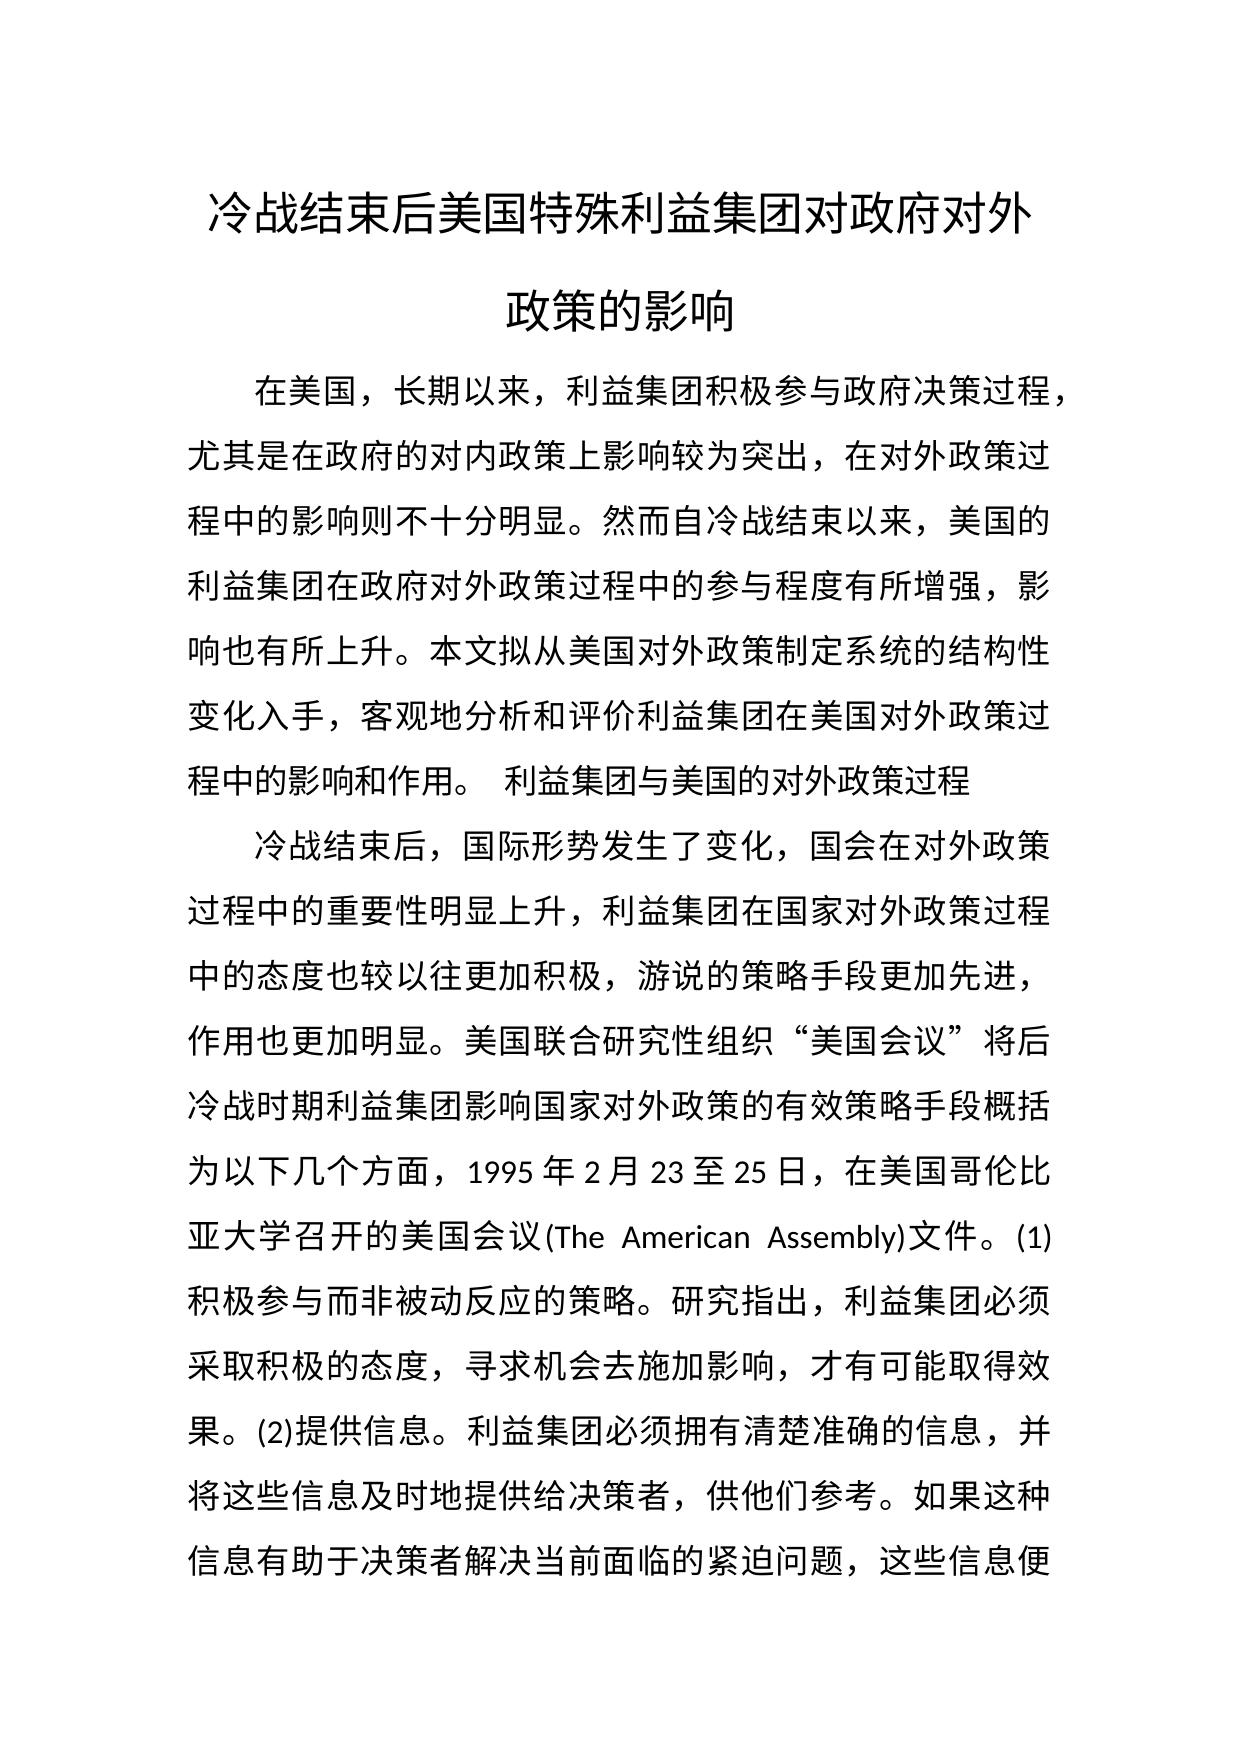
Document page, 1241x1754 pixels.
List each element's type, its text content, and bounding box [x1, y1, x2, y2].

text 冷战结束后美国特殊利益集团对政府对外政策的影响 [187, 162, 1053, 357]
text 在美国，长期以来，利益集团积极参与政府决策过程，尤其是在政府的对内政策上影响较为突出，在对外政策过程中的影响则不十分明显。然而自冷战结束以来，美国的利益集团在政府对外政策过程中的参与程度有所增强，影响也有所上升。本文拟从美国对外政策制定系统的结构性变化入手，客观地分析和评价利益集团在美国对外政策过程中的影响和作用。 利益集团与美国的对外政策过程 [187, 357, 1053, 812]
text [187, 812, 1053, 1592]
